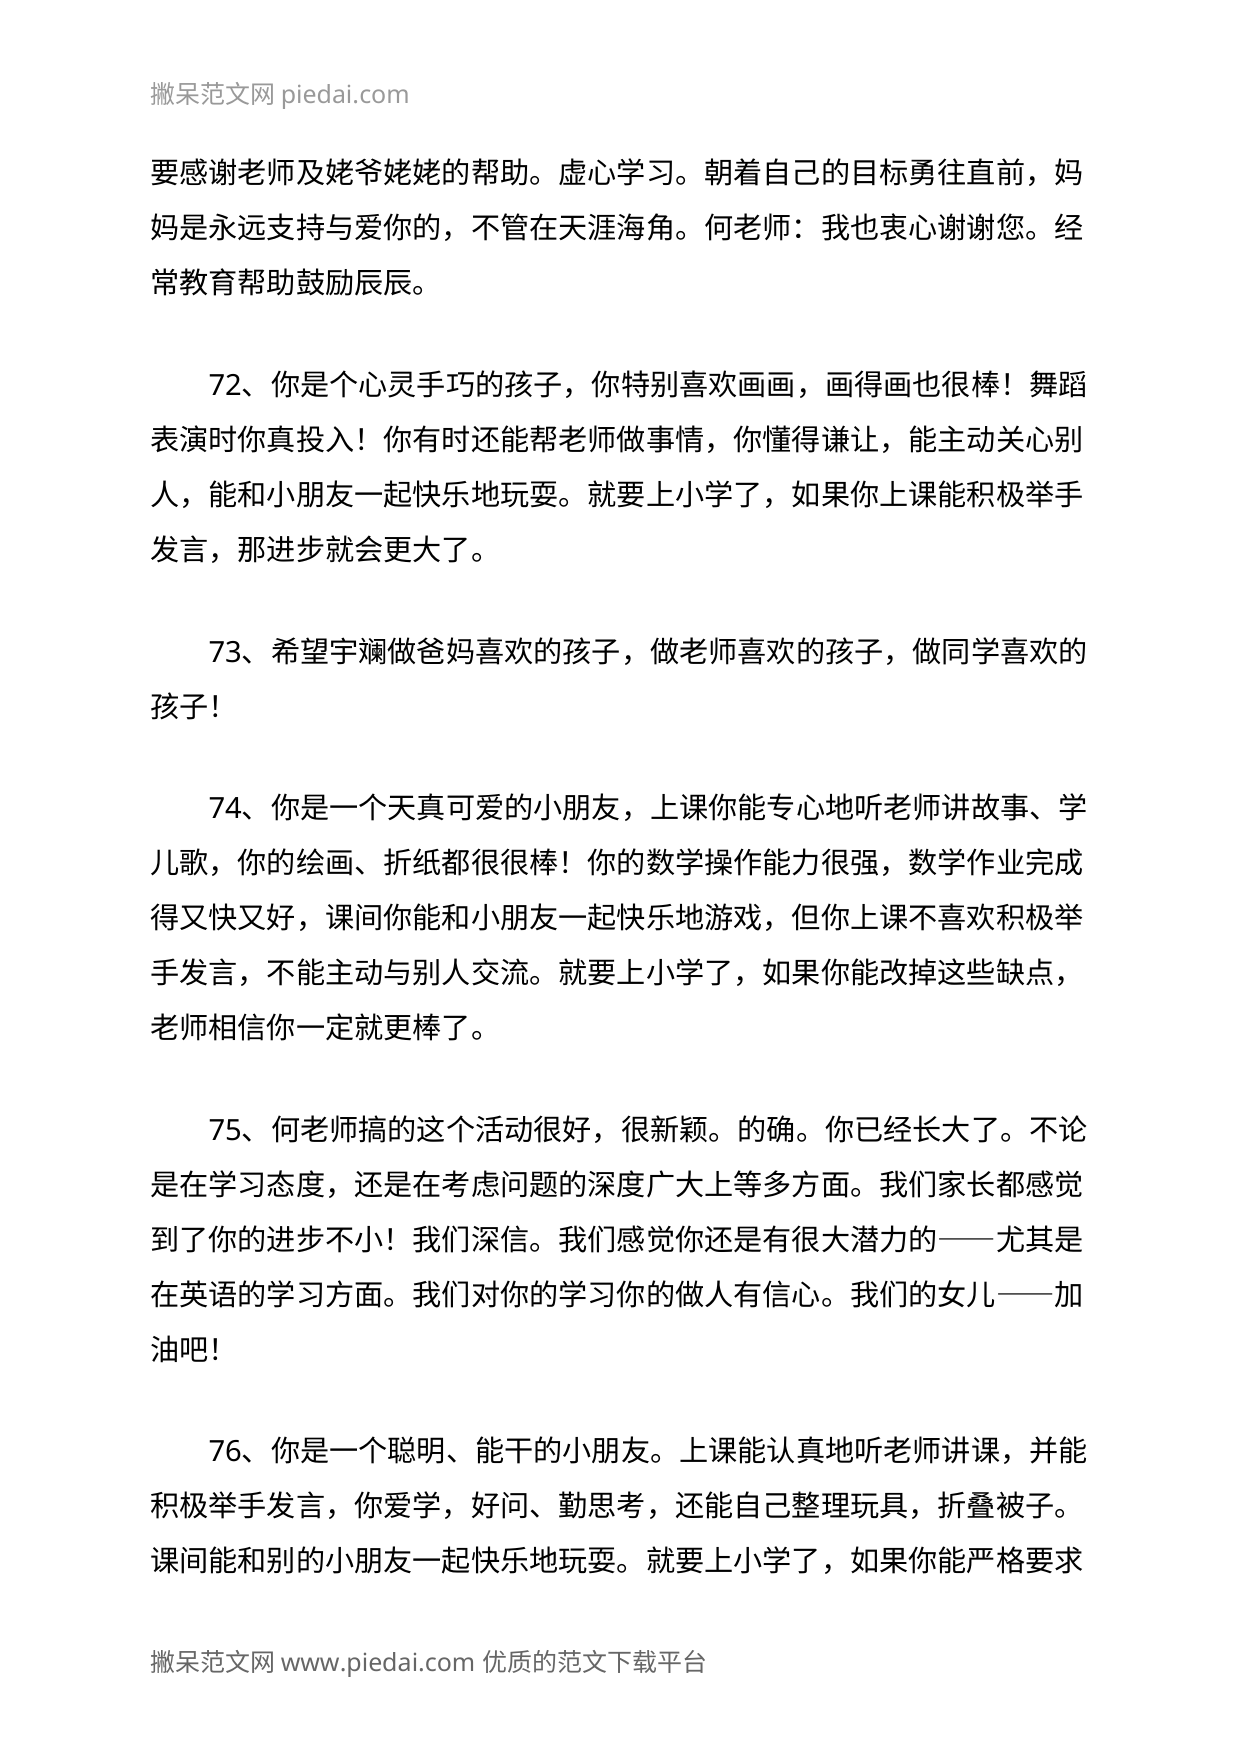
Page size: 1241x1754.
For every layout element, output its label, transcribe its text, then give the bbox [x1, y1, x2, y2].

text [150, 1428, 1090, 1580]
text 75、何老师搞的这个活动很好，很新颖。的确。你已经长大了。不论是在学习态度，还是在考虑问题的深度广大上等多方面。我们家长都感觉到了你的进步不小！我们深信。我们感觉你还是有很大潜力的——尤其是在英语的学习方面。我们对你的学习你的做人有信心。我们的女儿——加油吧！ [150, 1106, 1090, 1368]
text 73、希望宇斓做爸妈喜欢的孩子，做老师喜欢的孩子，做同学喜欢的孩子！ [150, 628, 1090, 725]
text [150, 150, 1090, 302]
text 74、你是一个天真可爱的小朋友，上课你能专心地听老师讲故事、学儿歌，你的绘画、折纸都很很棒！你的数学操作能力很强，数学作业完成得又快又好，课间你能和小朋友一起快乐地游戏，但你上课不喜欢积极举手发言，不能主动与别人交流。就要上小学了，如果你能改掉这些缺点，老师相信你一定就更棒了。 [150, 785, 1090, 1047]
text 72、你是个心灵手巧的孩子，你特别喜欢画画，画得画也很棒！舞蹈表演时你真投入！你有时还能帮老师做事情，你懂得谦让，能主动关心别人，能和小朋友一起快乐地玩耍。就要上小学了，如果你上课能积极举手发言，那进步就会更大了。 [150, 362, 1090, 569]
